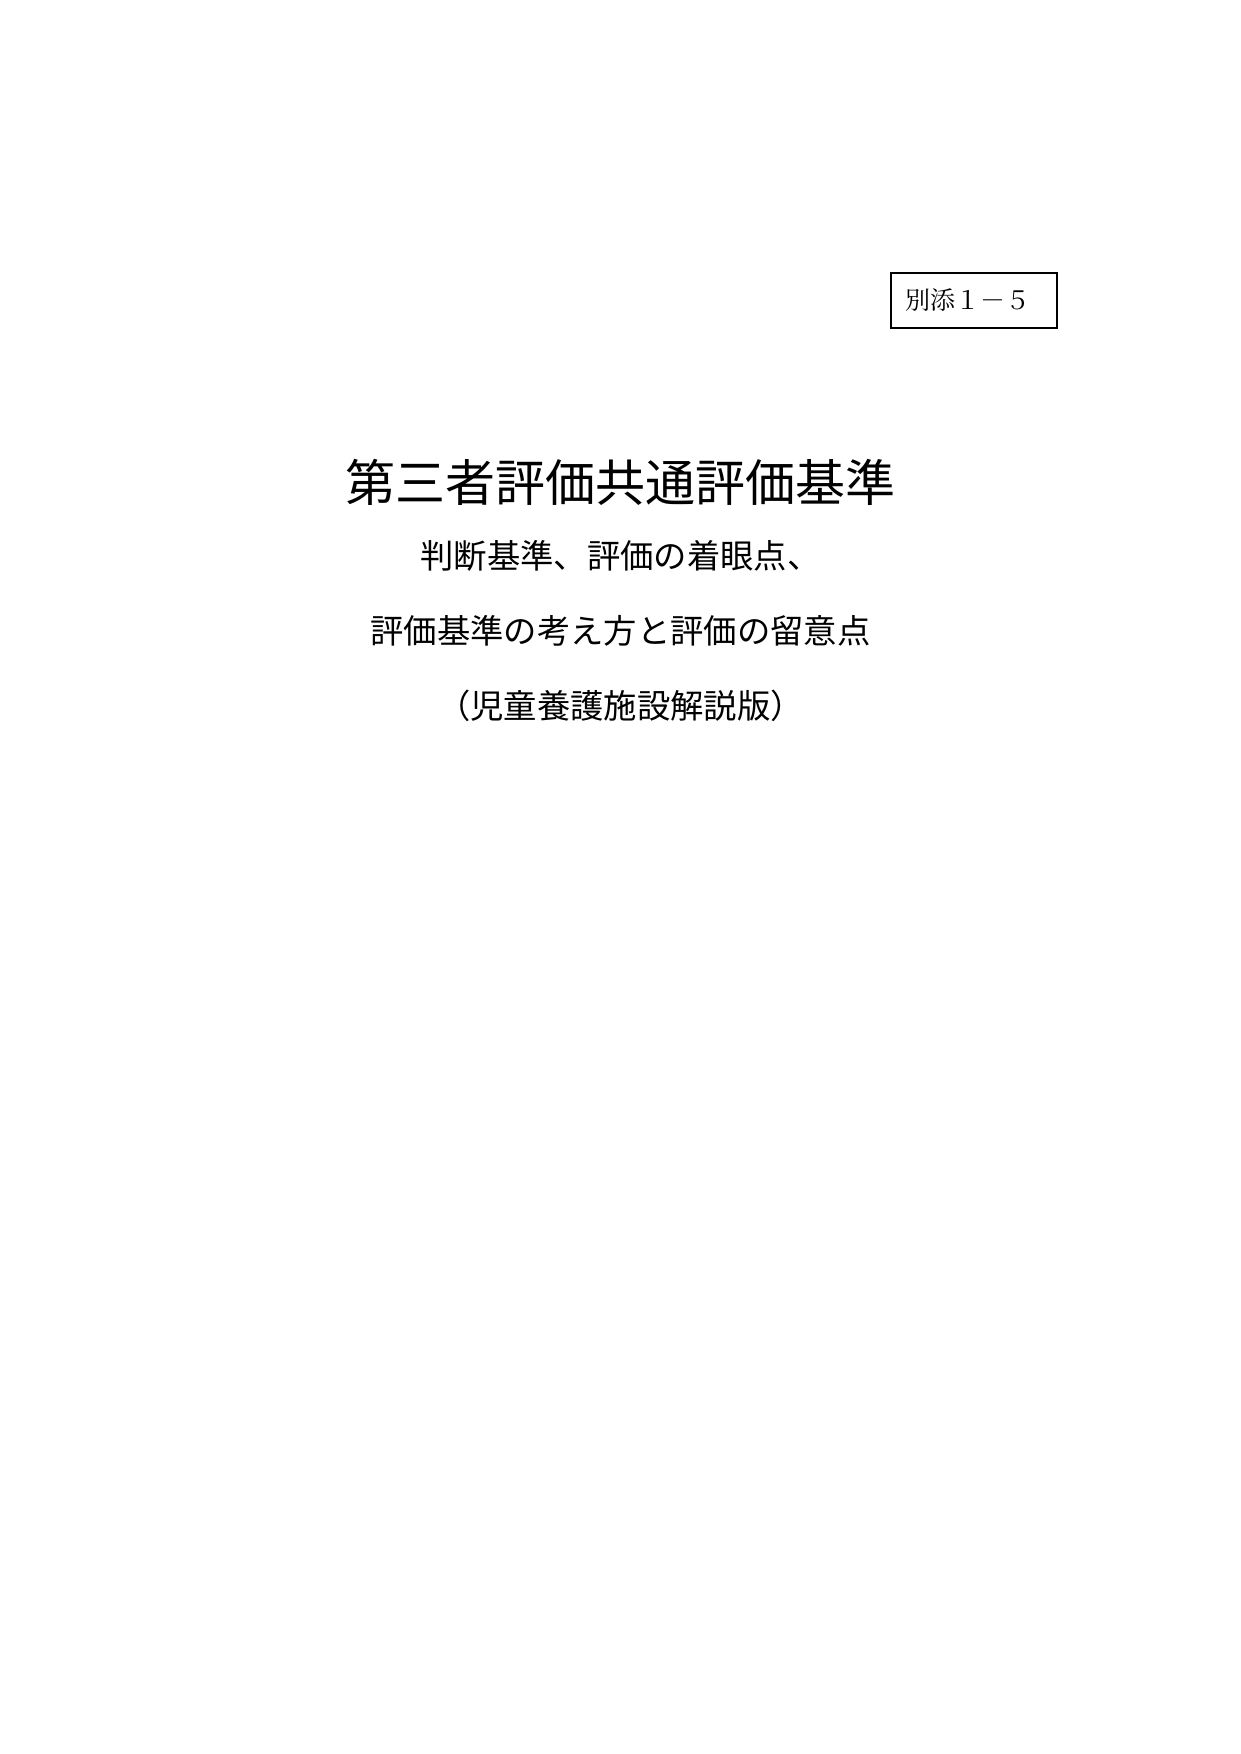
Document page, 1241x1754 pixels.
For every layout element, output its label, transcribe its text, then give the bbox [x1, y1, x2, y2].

text 判断基準、評価の着眼点、 [177, 517, 1063, 592]
text 評価基準の考え方と評価の留意点 [177, 592, 1063, 667]
text 第三者評価共通評価基準 [177, 442, 1063, 517]
text （児童養護施設解説版） [177, 667, 1063, 742]
